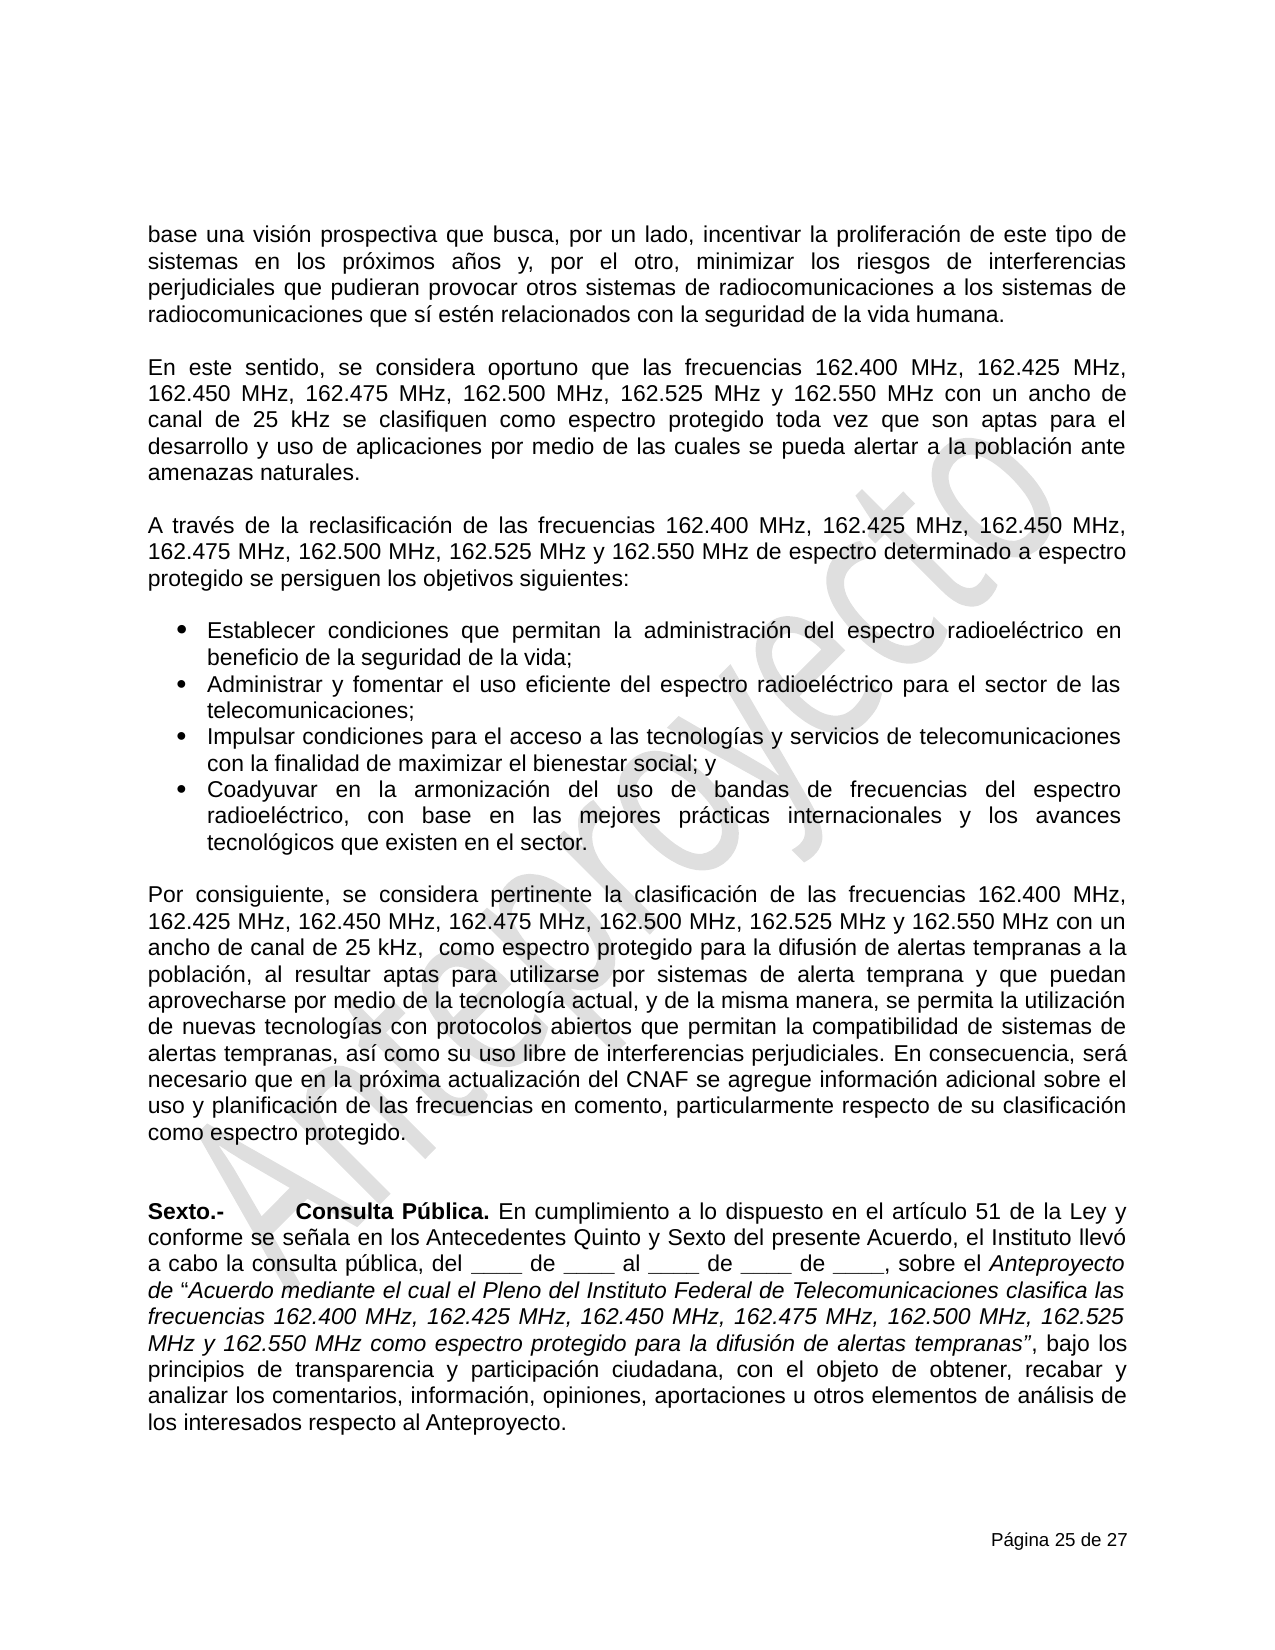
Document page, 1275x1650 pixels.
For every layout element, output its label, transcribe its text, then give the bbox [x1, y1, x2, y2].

list Coadyuvar en la armonización del uso de bandas de frecuencias del espectro radioeléctrico, con base en las mejores prácticas internacionales y los avances tecnológicos que existen en el sector. [177, 776, 1122, 855]
subtitle En este sentido, se considera oportuno que las frecuencias 162.400 MHz, 162.425 MHz, 162.450 MHz, 162.475 MHz, 162.500 MHz, 162.525 MHz y 162.550 MHz con un ancho de canal de 25 kHz se clasifiquen como espectro protegido toda vez que son aptas para el desarrollo y uso de aplicaciones por medio de las cuales se pueda alertar a la población ante amenazas naturales. [148, 353, 1127, 485]
text Por consiguiente, se considera pertinente la clasificación de las frecuencias 162.400 MHz, 162.425 MHz, 162.450 MHz, 162.475 MHz, 162.500 MHz, 162.525 MHz y 162.550 MHz con un ancho de canal de 25 kHz, como espectro protegido para la difusión de alertas tempranas a la población, al resultar aptas para utilizarse por sistemas de alerta temprana y que puedan aprovecharse por medio de la tecnología actual, y de la misma manera, se permita la utilización de nuevas tecnologías con protocolos abiertos que permitan la compatibilidad de sistemas de alertas tempranas, así como su uso libre de interferencias perjudiciales. En consecuencia, será necesario que en la próxima actualización del CNAF se agregue información adicional sobre el uso y planificación de las frecuencias en comento, particularmente respecto de su clasificación como espectro protegido. [148, 881, 1127, 1145]
subtitle A través de la reclasificación de las frecuencias 162.400 MHz, 162.425 MHz, 162.450 MHz, 162.475 MHz, 162.500 MHz, 162.525 MHz y 162.550 MHz de espectro determinado a espectro protegido se persiguen los objetivos siguientes: [148, 512, 1127, 591]
subtitle Establecer condiciones que permitan la administración del espectro radioeléctrico en beneficio de la seguridad de la vida; [177, 617, 1122, 671]
list Impulsar condiciones para el acceso a las tecnologías y servicios de telecomunicaciones con la finalidad de maximizar el bienestar social; y [177, 723, 1122, 776]
subtitle Consulta Pública. En cumplimiento a lo dispuesto en el artículo 51 de la Ley y conforme se señala en los Antecedentes Quinto y Sexto del presente Acuerdo, el Instituto llevó a cabo la consulta pública, del ____ de ____ al ____ de ____ de ____, sobre el Anteproyecto de “Acuerdo mediante el cual el Pleno del Instituto Federal de Telecomunicaciones clasifica las frecuencias 162.400 MHz, 162.425 MHz, 162.450 MHz, 162.475 MHz, 162.500 MHz, 162.525 MHz y 162.550 MHz como espectro protegido para la difusión de alertas tempranas”, bajo los principios de transparencia y participación ciudadana, con el objeto de obtener, recabar y analizar los comentarios, información, opiniones, aportaciones u otros elementos de análisis de los interesados respecto al Anteproyecto. [148, 1198, 1127, 1435]
subtitle Administrar y fomentar el uso eficiente del espectro radioeléctrico para el sector de las telecomunicaciones; [177, 671, 1122, 723]
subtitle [148, 221, 1127, 327]
